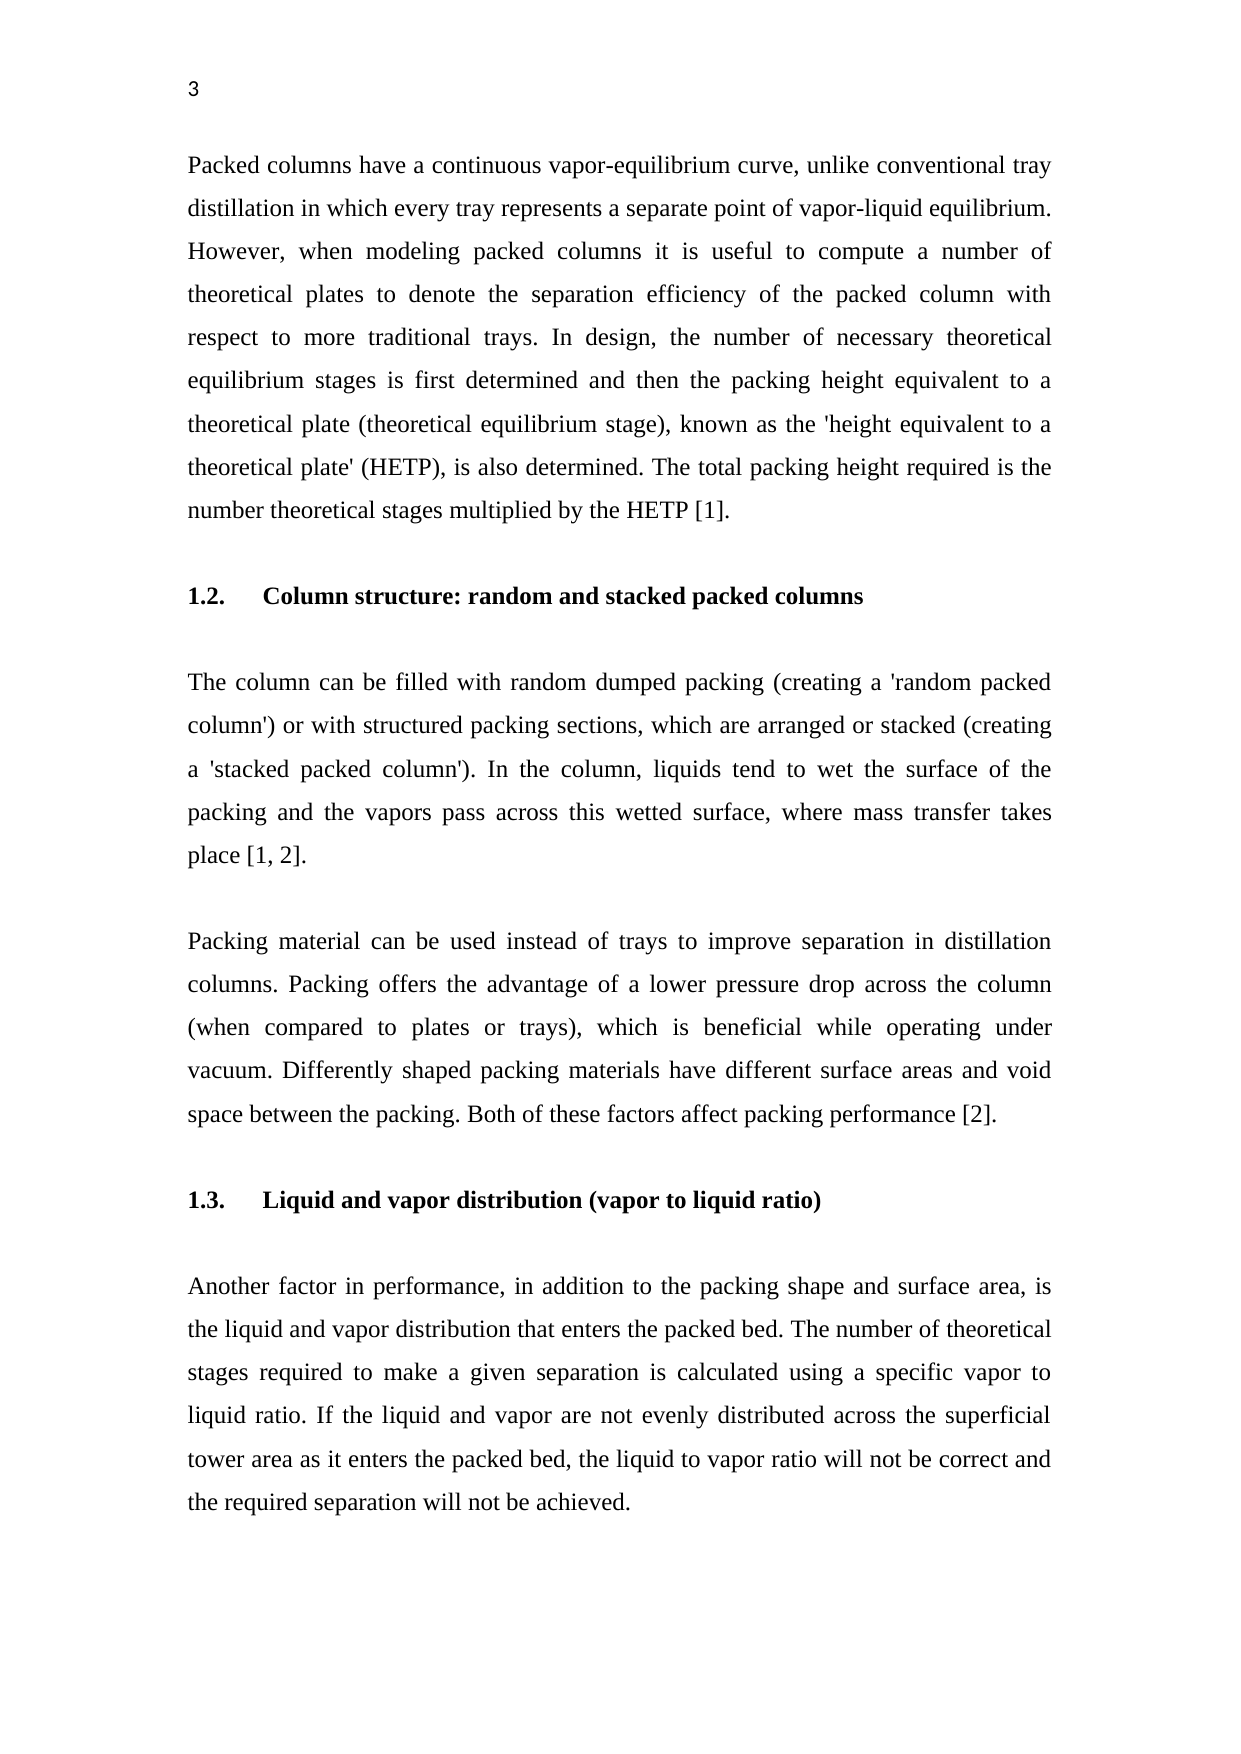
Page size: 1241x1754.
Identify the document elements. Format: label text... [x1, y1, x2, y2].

list Column structure: random and stacked packed columns [187, 581, 1053, 610]
list Liquid and vapor distribution (vapor to liquid ratio) [187, 1185, 1053, 1214]
text Another factor in performance, in addition to the packing shape and surface area, is the liquid and vapor distribution that enters the packed bed. The number of theoretical stages required to make a given separation is calculated using a specific vapor to liquid ratio. If the liquid and vapor are not evenly distributed across the superficial tower area as it enters the packed bed, the liquid to vapor ratio will not be correct and the required separation will not be achieved. [187, 1271, 1053, 1516]
text Packing material can be used instead of trays to improve separation in distillation columns. Packing offers the advantage of a lower pressure drop across the column (when compared to plates or trays), which is beneficial while operating under vacuum. Differently shaped packing materials have different surface areas and void space between the packing. Both of these factors affect packing performance [2]. [187, 926, 1053, 1127]
text The column can be filled with random dumped packing (creating a 'random packed column') or with structured packing sections, which are arranged or stacked (creating a 'stacked packed column'). In the column, liquids tend to wet the surface of the packing and the vapors pass across this wetted surface, where mass transfer takes place [1, 2]. [187, 667, 1053, 869]
text Packed columns have a continuous vapor-equilibrium curve, unlike conventional tray distillation in which every tray represents a separate point of vapor-liquid equilibrium. However, when modeling packed columns it is useful to compute a number of theoretical plates to denote the separation efficiency of the packed column with respect to more traditional trays. In design, the number of necessary theoretical equilibrium stages is first determined and then the packing height equivalent to a theoretical plate (theoretical equilibrium stage), known as the 'height equivalent to a theoretical plate' (HETP), is also determined. The total packing height required is the number theoretical stages multiplied by the HETP [1]. [187, 150, 1053, 524]
